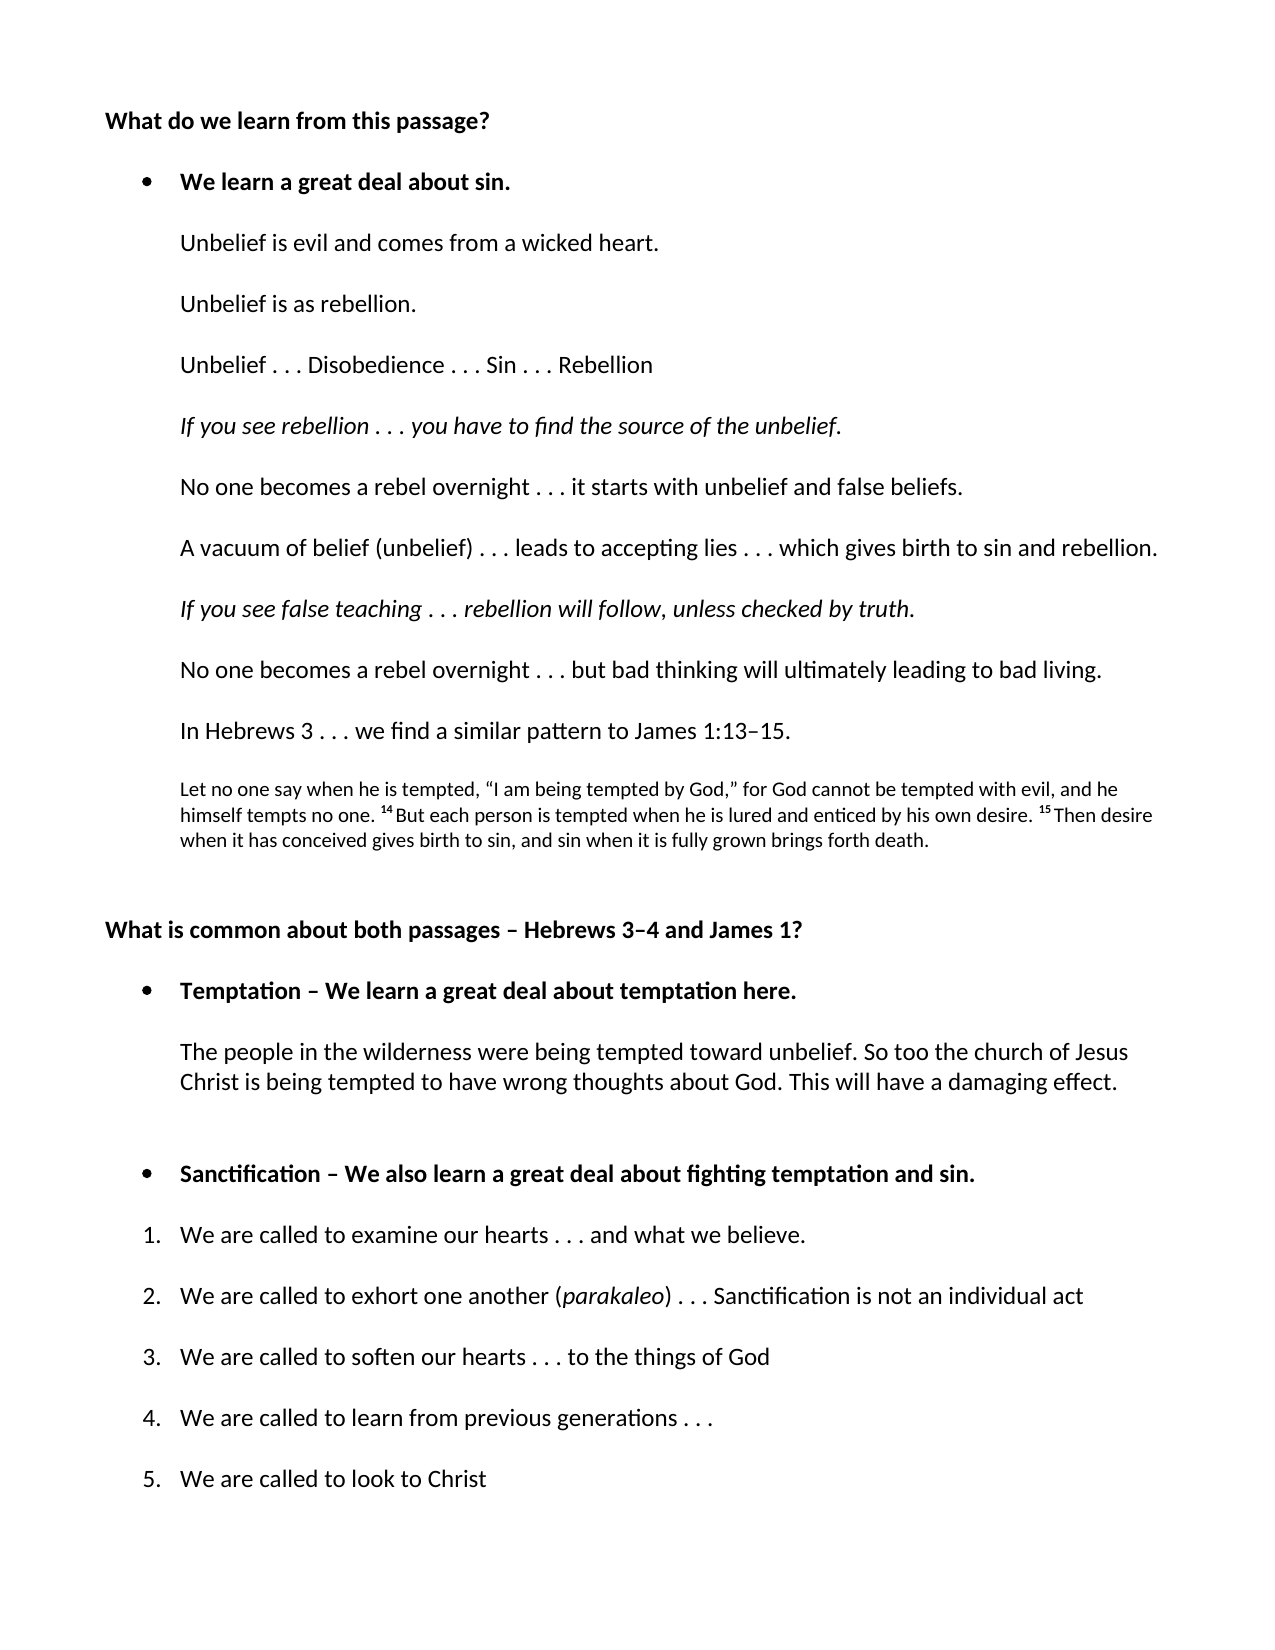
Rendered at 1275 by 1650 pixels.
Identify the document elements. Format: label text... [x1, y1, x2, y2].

list We are called to soften our hearts . . . to the things of God [142, 1341, 1170, 1372]
list We learn a great deal about sin. [142, 166, 1170, 197]
text Unbelief is evil and comes from a wicked heart. [180, 227, 1170, 258]
list We are called to examine our hearts . . . and what we believe. [142, 1219, 1170, 1249]
list We are called to exhort one another (parakaleo) . . . Sanctification is not an individual act [142, 1280, 1170, 1311]
text In Hebrews 3 . . . we find a similar pattern to James 1:13–15. [180, 715, 1170, 746]
text Let no one say when he is tempted, “I am being tempted by God,” for God cannot be tempted with evil, and he himself tempts no one. 14 But each person is tempted when he is lured and enticed by his own desire. 15 Then desire when it has conceived gives birth to sin, and sin when it is fully grown brings forth death. [180, 776, 1170, 853]
text A vacuum of belief (unbelief) . . . leads to accepting lies . . . which gives birth to sin and rebellion. [180, 532, 1170, 563]
text Unbelief is as rebellion. [180, 288, 1170, 319]
text No one becomes a rebel overnight . . . it starts with unbelief and false beliefs. [180, 471, 1170, 502]
text What do we learn from this passage? [105, 105, 1170, 136]
list Temptation – We learn a great deal about temptation here. [142, 975, 1170, 1005]
text If you see false teaching . . . rebellion will follow, unless checked by truth. [180, 593, 1170, 624]
text What is common about both passages – Hebrews 3–4 and James 1? [105, 914, 1170, 944]
list Sanctification – We also learn a great deal about fighting temptation and sin. [142, 1158, 1170, 1188]
text No one becomes a rebel overnight . . . but bad thinking will ultimately leading to bad living. [180, 654, 1170, 685]
list We are called to look to Christ [142, 1463, 1170, 1494]
text Unbelief . . . Disobedience . . . Sin . . . Rebellion [180, 349, 1170, 380]
text If you see rebellion . . . you have to find the source of the unbelief. [180, 410, 1170, 441]
text The people in the wilderness were being tempted toward unbelief. So too the church of Jesus Christ is being tempted to have wrong thoughts about God. This will have a damaging effect. [180, 1036, 1170, 1097]
list We are called to learn from previous generations . . . [142, 1402, 1170, 1433]
